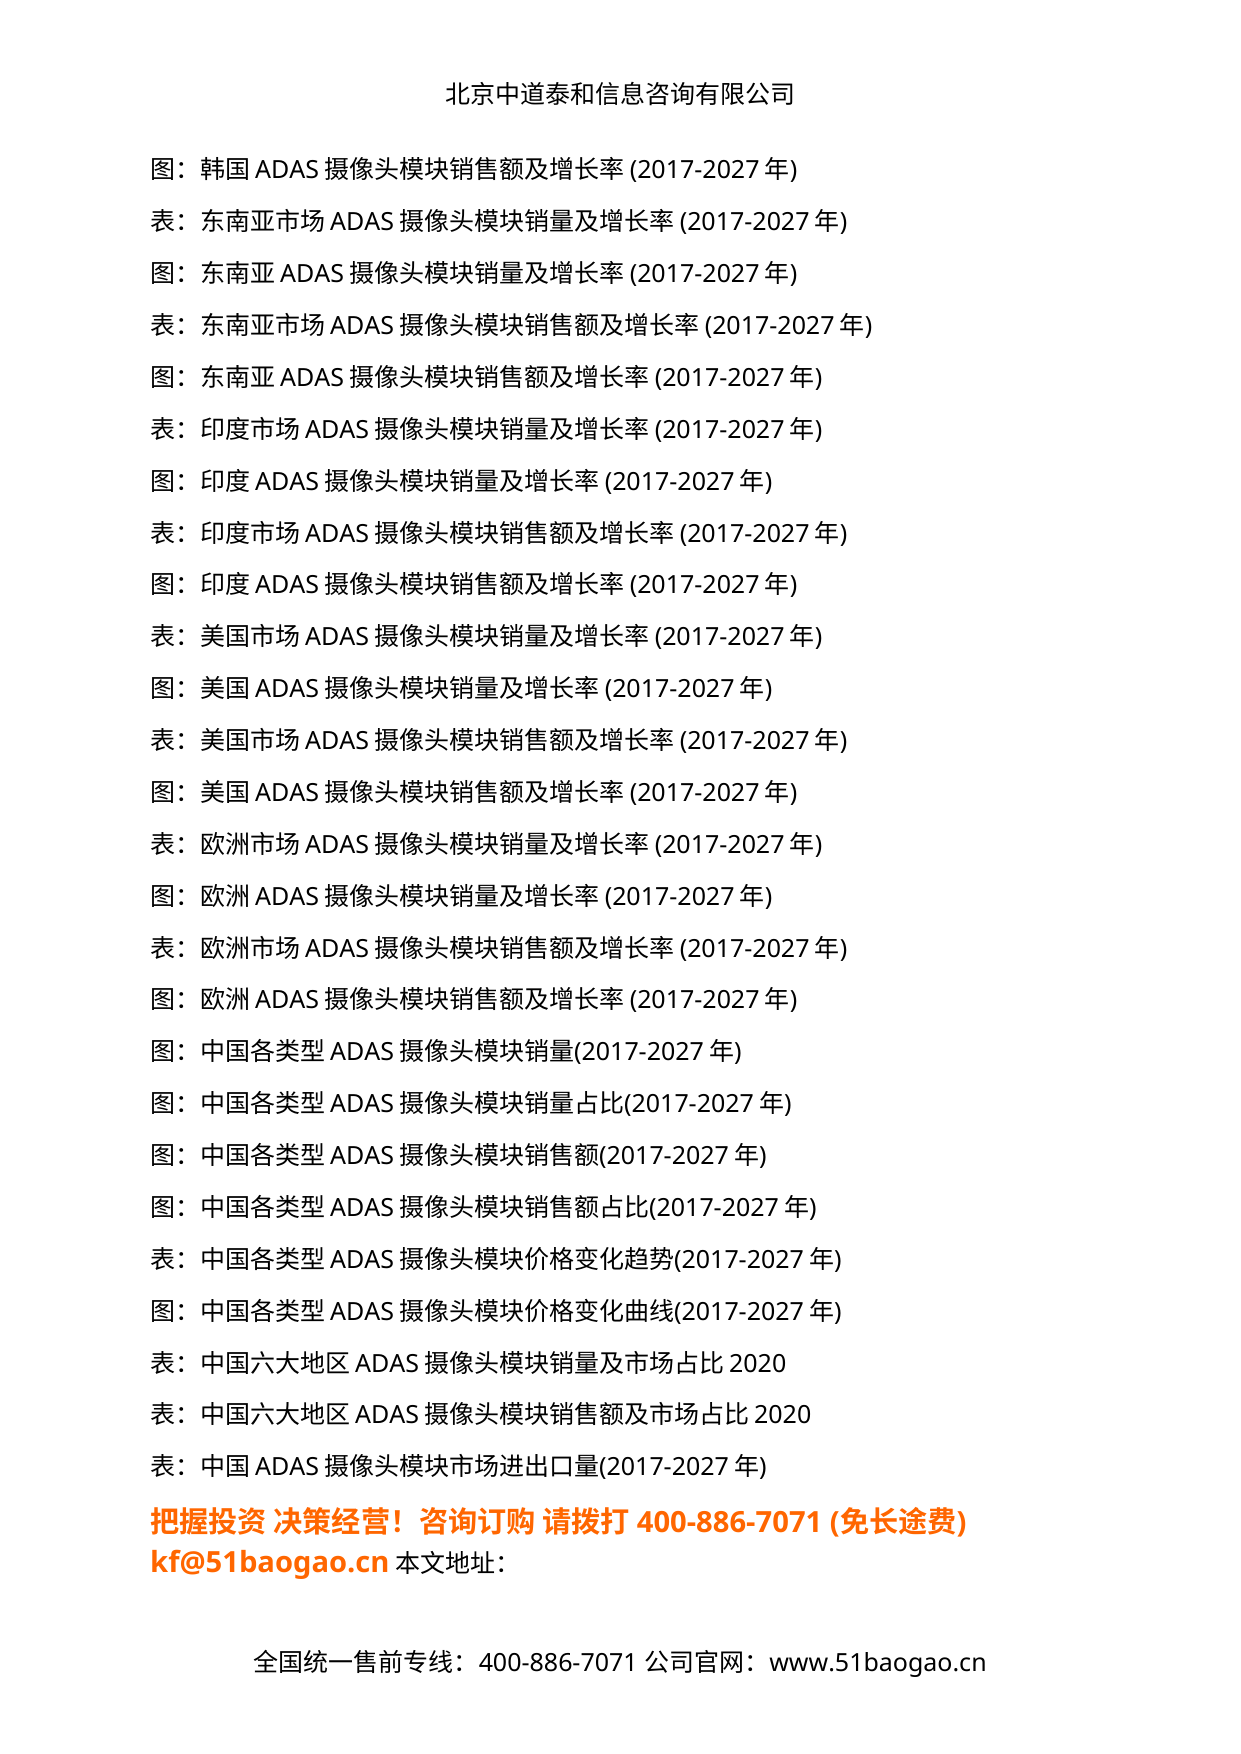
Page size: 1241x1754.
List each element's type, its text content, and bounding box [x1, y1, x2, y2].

text 表：中国ADAS摄像头模块市场进出口量(2017-2027年) [150, 1447, 1090, 1483]
text 图：中国各类型ADAS摄像头模块销售额占比(2017-2027年) [150, 1187, 1090, 1224]
text 表：欧洲市场ADAS摄像头模块销量及增长率 (2017-2027年) [150, 824, 1090, 861]
text 图：欧洲ADAS摄像头模块销售额及增长率 (2017-2027年) [150, 980, 1090, 1016]
text 表：东南亚市场ADAS摄像头模块销量及增长率 (2017-2027年) [150, 202, 1090, 238]
text 图：韩国ADAS摄像头模块销售额及增长率 (2017-2027年) [150, 150, 1090, 186]
text 表：美国市场ADAS摄像头模块销量及增长率 (2017-2027年) [150, 617, 1090, 653]
text 表：印度市场ADAS摄像头模块销售额及增长率 (2017-2027年) [150, 513, 1090, 549]
text 表：欧洲市场ADAS摄像头模块销售额及增长率 (2017-2027年) [150, 928, 1090, 964]
text 图：中国各类型ADAS摄像头模块销量占比(2017-2027年) [150, 1084, 1090, 1120]
text 表：印度市场ADAS摄像头模块销量及增长率 (2017-2027年) [150, 409, 1090, 446]
text 图：美国ADAS摄像头模块销量及增长率 (2017-2027年) [150, 669, 1090, 705]
text 图：东南亚ADAS摄像头模块销量及增长率 (2017-2027年) [150, 254, 1090, 290]
text 图：印度ADAS摄像头模块销量及增长率 (2017-2027年) [150, 461, 1090, 497]
text 图：印度ADAS摄像头模块销售额及增长率 (2017-2027年) [150, 565, 1090, 601]
text 图：美国ADAS摄像头模块销售额及增长率 (2017-2027年) [150, 772, 1090, 809]
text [150, 1499, 1090, 1581]
text 表：东南亚市场ADAS摄像头模块销售额及增长率 (2017-2027年) [150, 306, 1090, 342]
text 表：中国六大地区ADAS摄像头模块销售额及市场占比2020 [150, 1395, 1090, 1431]
text 表：中国各类型ADAS摄像头模块价格变化趋势(2017-2027年) [150, 1239, 1090, 1276]
text 表：中国六大地区ADAS摄像头模块销量及市场占比2020 [150, 1343, 1090, 1379]
text 图：东南亚ADAS摄像头模块销售额及增长率 (2017-2027年) [150, 357, 1090, 394]
text 图：中国各类型ADAS摄像头模块销售额(2017-2027年) [150, 1136, 1090, 1172]
text 图：中国各类型ADAS摄像头模块销量(2017-2027年) [150, 1032, 1090, 1068]
text 表：美国市场ADAS摄像头模块销售额及增长率 (2017-2027年) [150, 721, 1090, 757]
text 图：中国各类型ADAS摄像头模块价格变化曲线(2017-2027年) [150, 1291, 1090, 1327]
text 图：欧洲ADAS摄像头模块销量及增长率 (2017-2027年) [150, 876, 1090, 912]
